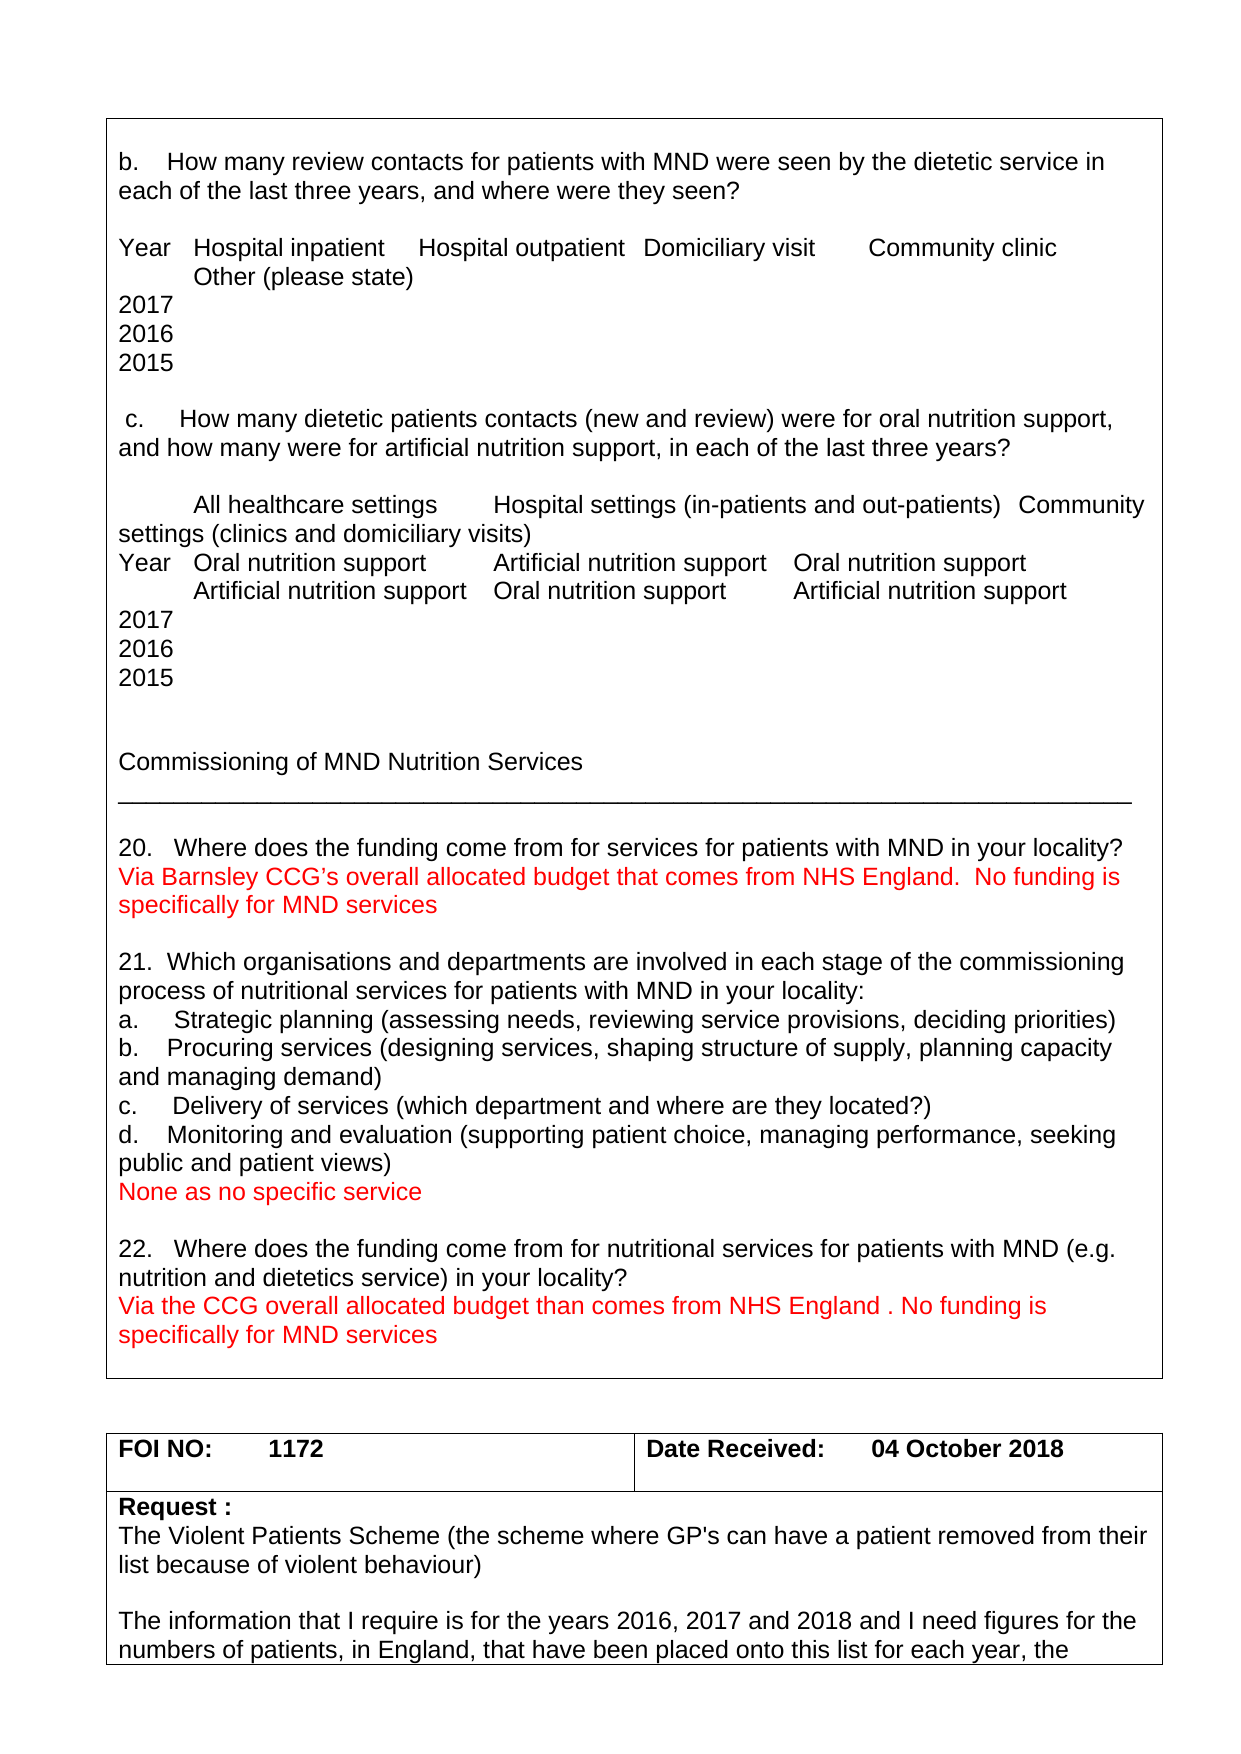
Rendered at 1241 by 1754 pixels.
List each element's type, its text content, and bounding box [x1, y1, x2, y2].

table_header FOI NO: 1172 [107, 1434, 634, 1491]
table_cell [107, 119, 1162, 1378]
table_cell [107, 1492, 1162, 1664]
table_header Date Received: 04 October 2018 [635, 1434, 1162, 1491]
